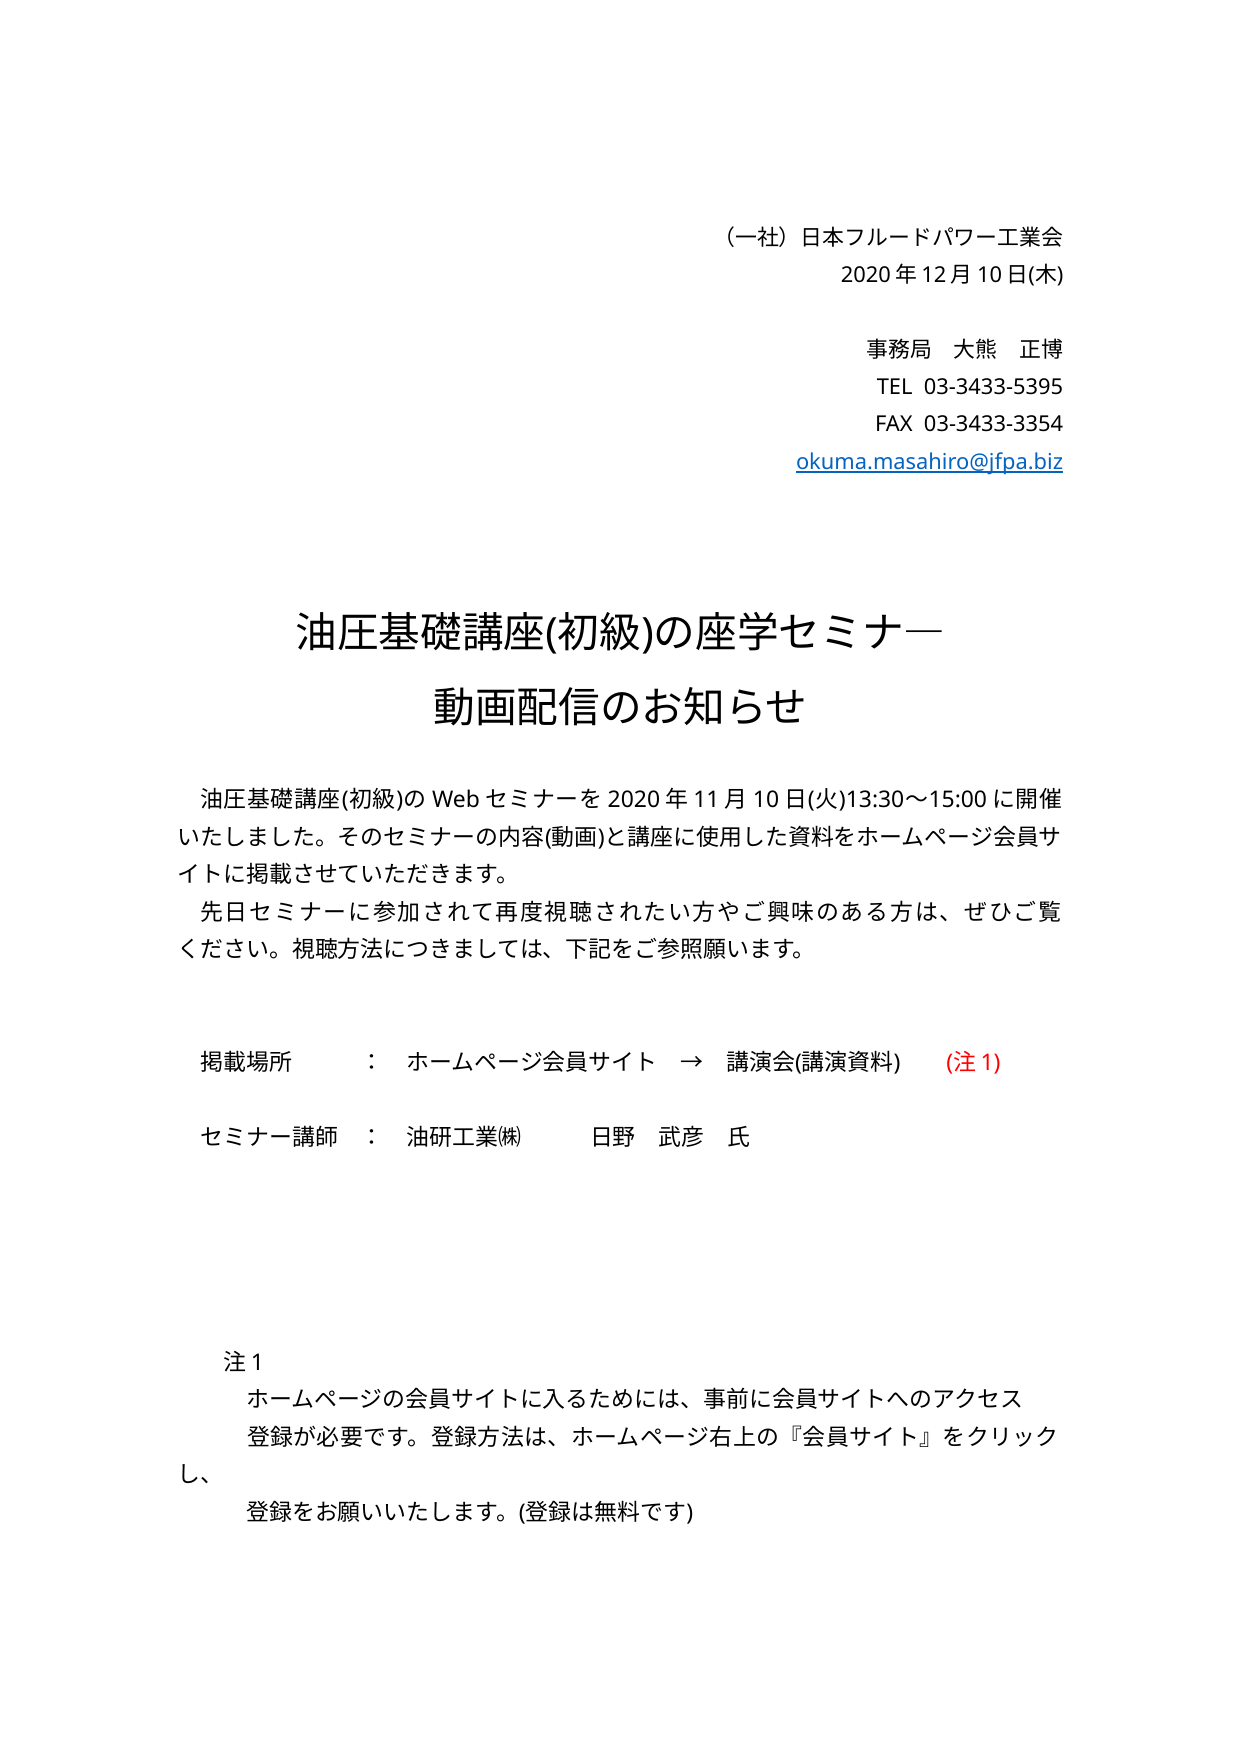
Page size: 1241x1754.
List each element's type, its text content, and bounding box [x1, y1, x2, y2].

text 注1 [177, 1342, 1063, 1379]
text 動画配信のお知らせ [177, 667, 1063, 742]
text 掲載場所 ： ホームページ会員サイト → 講演会(講演資料) (注1) [177, 1042, 1063, 1079]
text FAX 03-3433-3354 [177, 404, 1063, 442]
text 2020年12月10日(木) [177, 254, 1063, 292]
text セミナー講師 ： 油研工業㈱ 日野 武彦 氏 [177, 1117, 1063, 1154]
text 先日セミナーに参加されて再度視聴されたい方やご興味のある方は、ぜひご覧 ください。視聴方法につきましては、下記をご参照願います。 [177, 892, 1063, 967]
text 油圧基礎講座(初級)の座学セミナ― [177, 592, 1063, 667]
text （一社）日本フルードパワー工業会 [177, 217, 1063, 254]
text ホームページの会員サイトに入るためには、事前に会員サイトへのアクセス [177, 1379, 1063, 1417]
text 事務局 大熊 正博 [177, 329, 1063, 367]
text 登録をお願いいたします。(登録は無料です) [177, 1492, 1063, 1529]
text 油圧基礎講座(初級)のWebセミナーを2020年11月10日(火)13:30～15:00に開催いたしました。そのセミナーの内容(動画)と講座に使用した資料をホームページ会員サイトに掲載させていただきます。 [177, 779, 1063, 892]
text okuma.masahiro@jfpa.biz [177, 442, 1063, 479]
text 登録が必要です。登録方法は、ホームページ右上の『会員サイト』をクリックし、 [177, 1417, 1063, 1492]
text TEL 03-3433-5395 [177, 367, 1063, 404]
